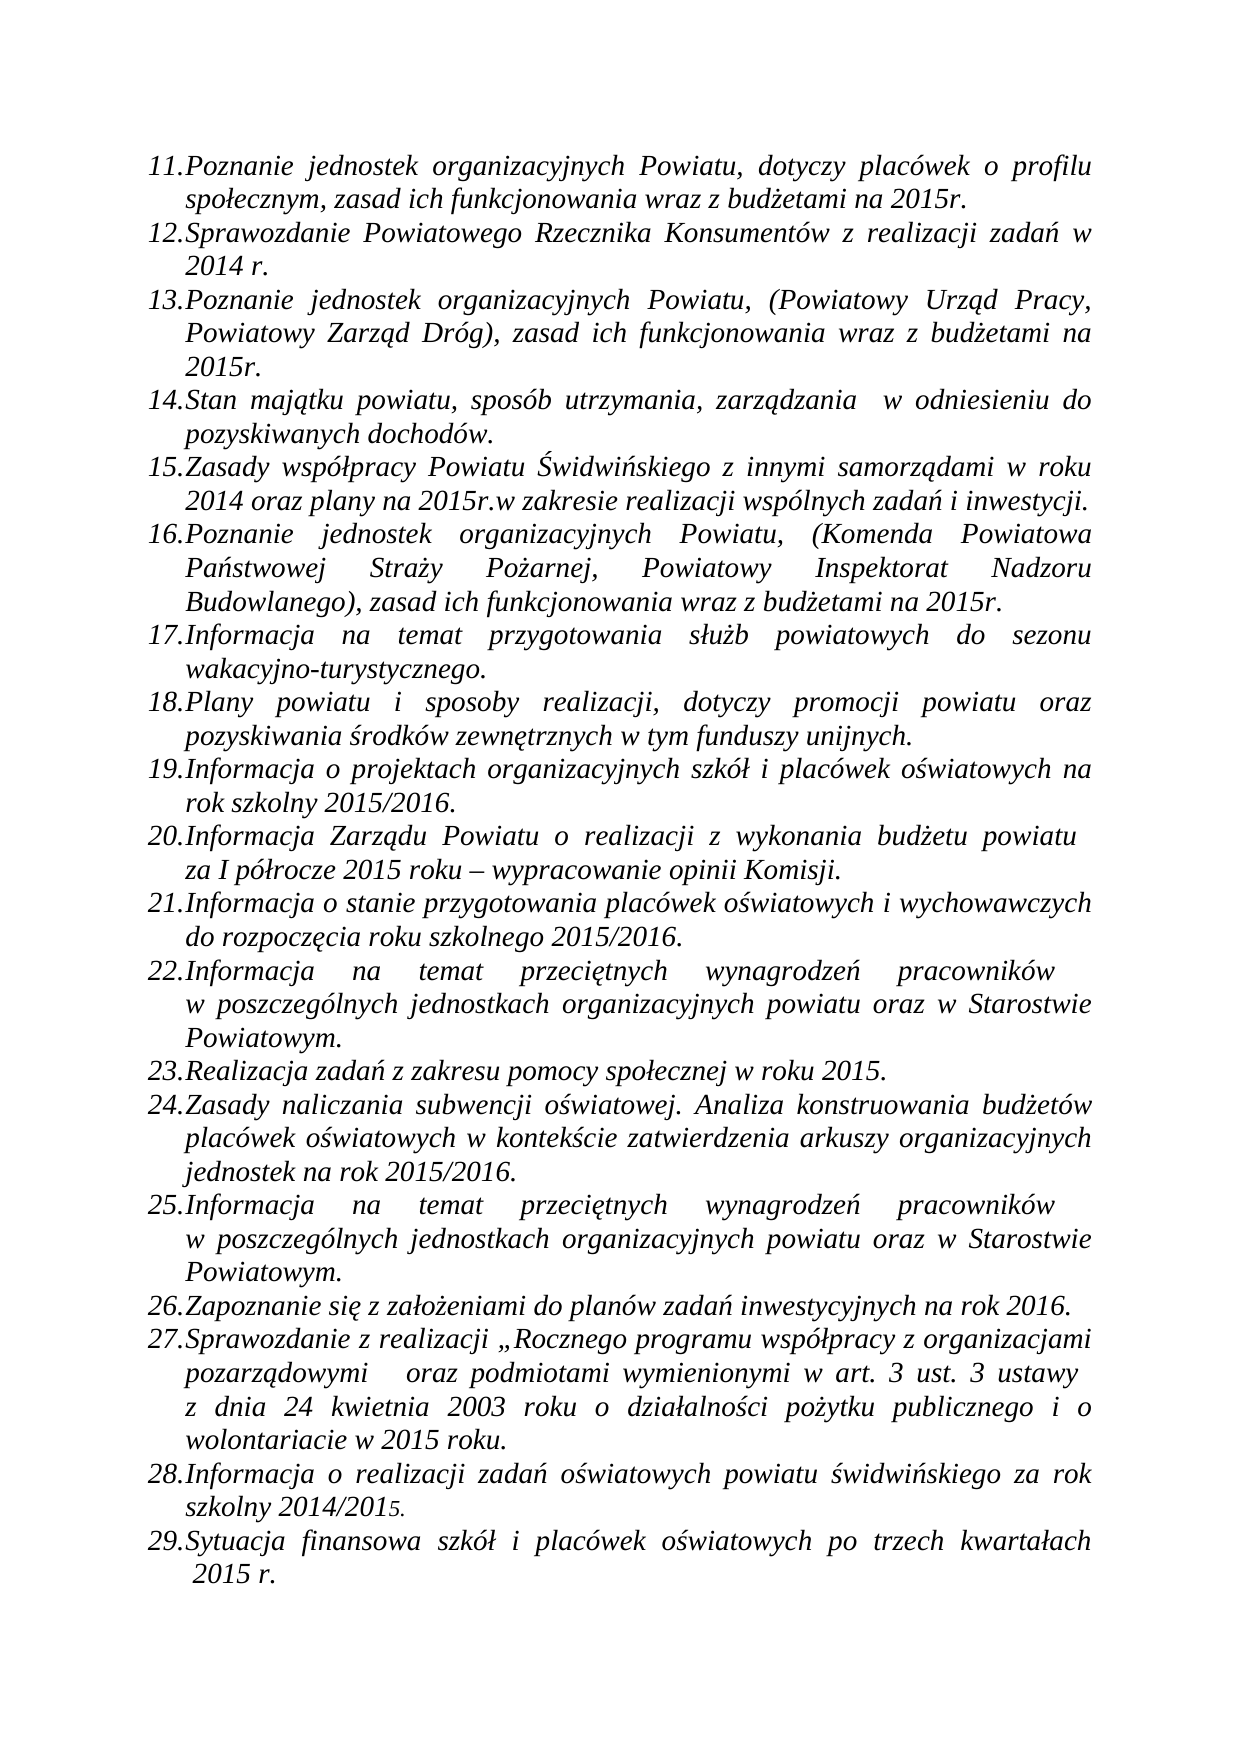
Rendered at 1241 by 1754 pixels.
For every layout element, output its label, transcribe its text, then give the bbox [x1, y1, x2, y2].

list Poznanie jednostek organizacyjnych Powiatu, dotyczy placówek o profilu społecznym, zasad ich funkcjonowania wraz z budżetami na 2015r. [148, 148, 1093, 215]
list Zasady współpracy Powiatu Świdwińskiego z innymi samorządami w roku 2014 oraz plany na 2015r.w zakresie realizacji wspólnych zadań i inwestycji. [148, 449, 1093, 517]
list Stan majątku powiatu, sposób utrzymania, zarządzania w odniesieniu do pozyskiwanych dochodów. [148, 382, 1093, 449]
list Poznanie jednostek organizacyjnych Powiatu, (Komenda Powiatowa Państwowej Straży Pożarnej, Powiatowy Inspektorat Nadzoru Budowlanego), zasad ich funkcjonowania wraz z budżetami na 2015r. [148, 517, 1093, 617]
list Informacja o realizacji zadań oświatowych powiatu świdwińskiego za rok szkolny 2014/2015. [148, 1456, 1093, 1523]
list Informacja na temat przeciętnych wynagrodzeń pracowników w poszczególnych jednostkach organizacyjnych powiatu oraz w Starostwie Powiatowym. [148, 1187, 1093, 1288]
list Informacja na temat przygotowania służb powiatowych do sezonu wakacyjno-turystycznego. [148, 617, 1093, 684]
list Sytuacja finansowa szkół i placówek oświatowych po trzech kwartałach 2015 r. [148, 1523, 1093, 1590]
list Zapoznanie się z założeniami do planów zadań inwestycyjnych na rok 2016. [148, 1288, 1093, 1322]
list Zasady naliczania subwencji oświatowej. Analiza konstruowania budżetów placówek oświatowych w kontekście zatwierdzenia arkuszy organizacyjnych jednostek na rok 2015/2016. [148, 1087, 1093, 1187]
list Informacja Zarządu Powiatu o realizacji z wykonania budżetu powiatu za I półrocze 2015 roku – wypracowanie opinii Komisji. [148, 818, 1093, 886]
list Realizacja zadań z zakresu pomocy społecznej w roku 2015. [148, 1053, 1093, 1087]
list Informacja o stanie przygotowania placówek oświatowych i wychowawczych do rozpoczęcia roku szkolnego 2015/2016. [148, 886, 1093, 953]
list Sprawozdanie z realizacji „Rocznego programu współpracy z organizacjami pozarządowymi oraz podmiotami wymienionymi w art. 3 ust. 3 ustawy z dnia 24 kwietnia 2003 roku o działalności pożytku publicznego i o wolontariacie w 2015 roku. [148, 1322, 1093, 1456]
list Poznanie jednostek organizacyjnych Powiatu, (Powiatowy Urząd Pracy, Powiatowy Zarząd Dróg), zasad ich funkcjonowania wraz z budżetami na 2015r. [148, 282, 1093, 382]
list Sprawozdanie Powiatowego Rzecznika Konsumentów z realizacji zadań w 2014 r. [148, 215, 1093, 282]
list Informacja na temat przeciętnych wynagrodzeń pracowników w poszczególnych jednostkach organizacyjnych powiatu oraz w Starostwie Powiatowym. [148, 953, 1093, 1053]
list Informacja o projektach organizacyjnych szkół i placówek oświatowych na rok szkolny 2015/2016. [148, 751, 1093, 818]
list Plany powiatu i sposoby realizacji, dotyczy promocji powiatu oraz pozyskiwania środków zewnętrznych w tym funduszy unijnych. [148, 684, 1093, 751]
